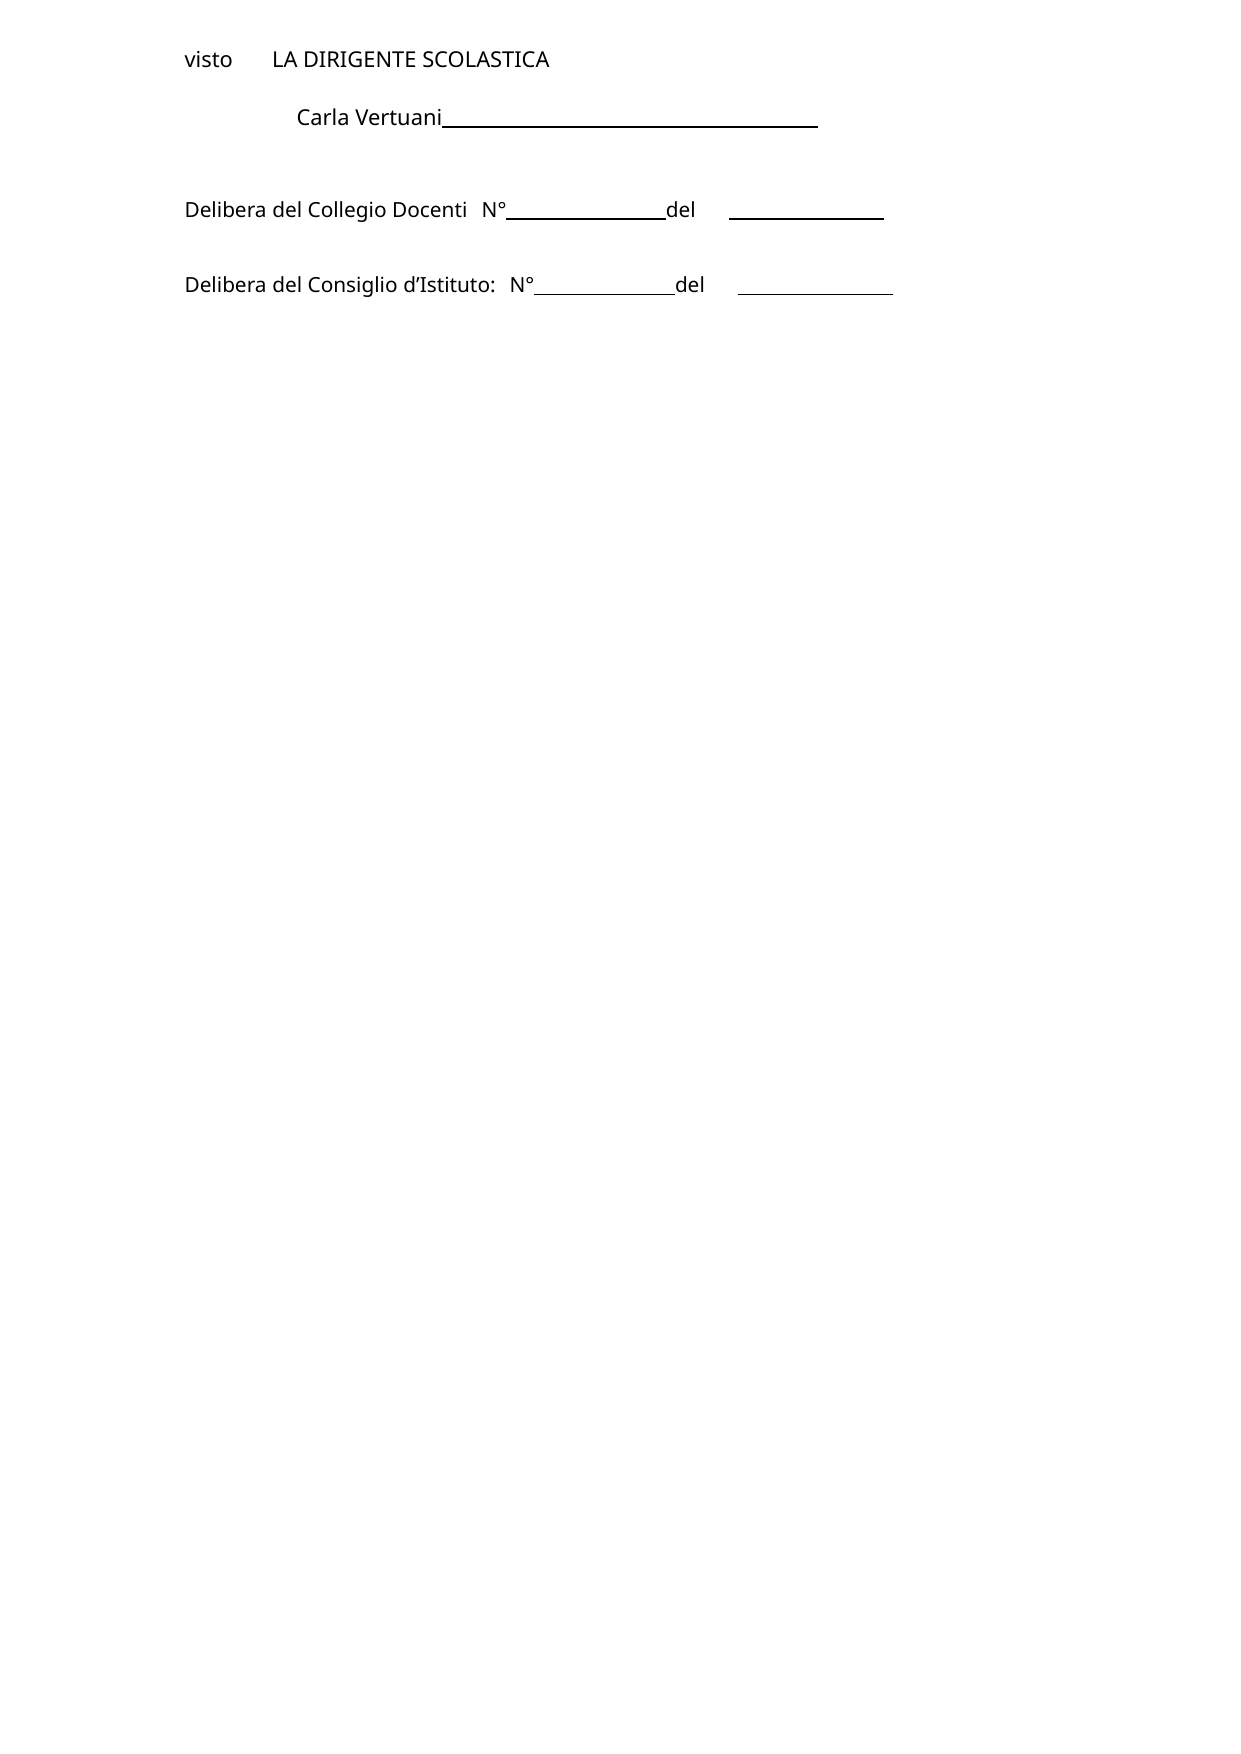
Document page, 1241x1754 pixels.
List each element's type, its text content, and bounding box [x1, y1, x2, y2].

text Delibera del Collegio Docenti N° del [184, 195, 1137, 223]
text Delibera del Consiglio d’Istituto: N° del [184, 271, 1137, 299]
text visto LA DIRIGENTE SCOLASTICA [184, 44, 1137, 74]
text Carla Vertuani [296, 102, 1137, 131]
